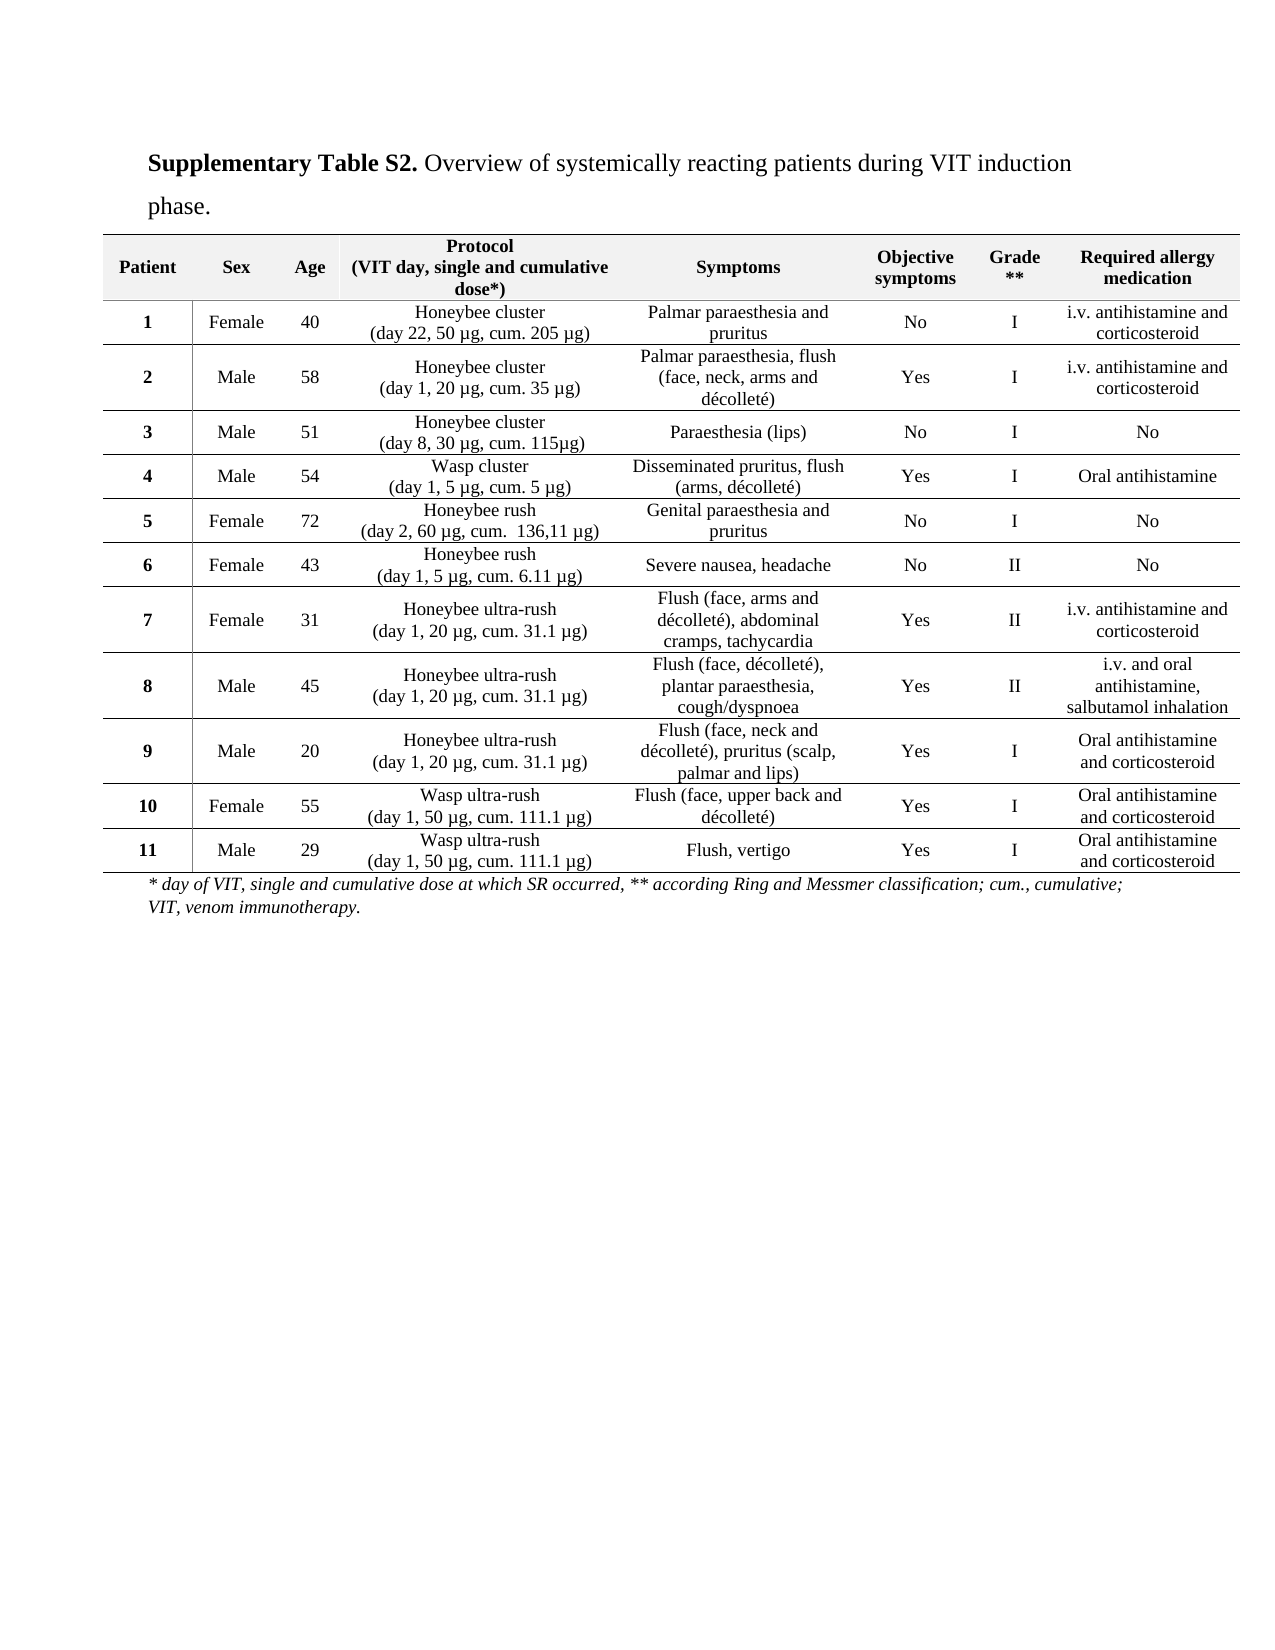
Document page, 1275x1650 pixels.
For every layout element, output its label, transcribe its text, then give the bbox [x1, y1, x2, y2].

table_cell Honeybee ultra-rush (day 1, 20 µg, cum. 31.1 µg) [340, 719, 620, 783]
table_cell Female [193, 301, 280, 344]
table_cell Honeybee ultra-rush (day 1, 20 µg, cum. 31.1 µg) [340, 587, 620, 652]
table_cell II [974, 543, 1055, 586]
table_header Sex [192, 235, 280, 299]
table_header Grade** [974, 235, 1055, 299]
table_cell i.v. antihistamine and corticosteroid [1055, 345, 1240, 409]
table_cell 31 [280, 587, 339, 652]
table_header Patient [103, 235, 192, 299]
table_cell Honeybee ultra-rush (day 1, 20 µg, cum. 31.1 µg) [340, 653, 620, 718]
table_cell 20 [280, 719, 339, 783]
table_cell Yes [856, 784, 974, 827]
table_header Objective symptoms [856, 235, 974, 299]
table_cell Yes [856, 345, 974, 409]
table_cell 7 [103, 587, 192, 652]
table_cell No [1055, 543, 1240, 586]
table_cell 5 [103, 499, 192, 542]
table_cell No [856, 543, 974, 586]
table_cell 51 [280, 411, 339, 454]
table_cell 54 [280, 455, 339, 498]
table_cell I [974, 411, 1055, 454]
table_cell 58 [280, 345, 339, 409]
table_cell No [856, 411, 974, 454]
table_cell I [974, 499, 1055, 542]
table_cell Honeybee rush (day 2, 60 µg, cum. 136,11 µg) [340, 499, 620, 542]
table_cell 43 [280, 543, 339, 586]
table_cell No [1055, 411, 1240, 454]
table_cell 2 [103, 345, 192, 409]
table_cell Yes [856, 719, 974, 783]
table_cell 9 [103, 719, 192, 783]
table_cell Paraesthesia (lips) [620, 411, 856, 454]
table_cell 11 [103, 829, 192, 872]
table_cell I [974, 829, 1055, 872]
table_cell I [974, 345, 1055, 409]
table_header Protocol (VIT day, single and cumulative dose*) [340, 235, 620, 299]
table_cell 72 [280, 499, 339, 542]
table_cell Male [193, 719, 280, 783]
table_cell Yes [856, 455, 974, 498]
table_cell Disseminated pruritus, flush (arms, décolleté) [620, 455, 856, 498]
table_cell i.v. antihistamine and corticosteroid [1055, 587, 1240, 652]
table_cell 6 [103, 543, 192, 586]
table_cell No [1055, 499, 1240, 542]
table_cell Oral antihistamine and corticosteroid [1055, 784, 1240, 827]
table_cell Male [193, 829, 280, 872]
table_cell 10 [103, 784, 192, 827]
table_cell Male [193, 653, 280, 718]
table_cell Yes [856, 829, 974, 872]
table_cell 8 [103, 653, 192, 718]
table_cell II [974, 587, 1055, 652]
table_cell II [974, 653, 1055, 718]
table_cell Flush, vertigo [620, 829, 856, 872]
text * day of VIT, single and cumulative dose at which SR occurred, ** according Ring and Messmer classification; cum., cumulative; VIT, venom immunotherapy. [148, 873, 1127, 917]
table_cell Palmar paraesthesia, flush (face, neck, arms and décolleté) [620, 345, 856, 409]
table_cell Genital paraesthesia and pruritus [620, 499, 856, 542]
table_cell Male [193, 345, 280, 409]
table_cell Honeybee rush (day 1, 5 µg, cum. 6.11 µg) [340, 543, 620, 586]
text Supplementary Table S2. Overview of systemically reacting patients during VIT induction phase. [148, 148, 1127, 219]
table_cell Honeybee cluster (day 1, 20 µg, cum. 35 µg) [340, 345, 620, 409]
table_cell Oral antihistamine [1055, 455, 1240, 498]
table_cell Flush (face, décolleté), plantar paraesthesia, cough/dyspnoea [620, 653, 856, 718]
table_cell I [974, 784, 1055, 827]
table_cell 29 [280, 829, 339, 872]
table_cell i.v. antihistamine and corticosteroid [1055, 301, 1240, 344]
table_cell Female [193, 587, 280, 652]
table_cell 55 [280, 784, 339, 827]
table_cell Yes [856, 587, 974, 652]
table_cell Severe nausea, headache [620, 543, 856, 586]
table_cell Female [193, 784, 280, 827]
table_cell 40 [280, 301, 339, 344]
table_cell 1 [103, 301, 192, 344]
table_cell Oral antihistamine and corticosteroid [1055, 829, 1240, 872]
table_cell I [974, 301, 1055, 344]
table_header Age [280, 235, 339, 299]
table_cell Flush (face, upper back and décolleté) [620, 784, 856, 827]
table_cell Male [193, 455, 280, 498]
table_cell Male [193, 411, 280, 454]
table_cell Oral antihistamine and corticosteroid [1055, 719, 1240, 783]
table_cell Female [193, 499, 280, 542]
table_cell 45 [280, 653, 339, 718]
table_cell i.v. and oral antihistamine, salbutamol inhalation [1055, 653, 1240, 718]
table_cell Flush (face, neck and décolleté), pruritus (scalp, palmar and lips) [620, 719, 856, 783]
table_cell I [974, 719, 1055, 783]
table_cell 4 [103, 455, 192, 498]
table_cell 3 [103, 411, 192, 454]
table_cell Wasp ultra-rush (day 1, 50 µg, cum. 111.1 µg) [340, 829, 620, 872]
table_cell I [974, 455, 1055, 498]
table_cell Palmar paraesthesia and pruritus [620, 301, 856, 344]
table_cell No [856, 301, 974, 344]
table_header Required allergy medication [1055, 235, 1240, 299]
table_cell Honeybee cluster (day 8, 30 µg, cum. 115µg) [340, 411, 620, 454]
table_header Symptoms [620, 235, 856, 299]
table_cell Female [193, 543, 280, 586]
table_cell Honeybee cluster (day 22, 50 µg, cum. 205 µg) [340, 301, 620, 344]
table_cell Wasp cluster (day 1, 5 µg, cum. 5 µg) [340, 455, 620, 498]
table_cell Flush (face, arms and décolleté), abdominal cramps, tachycardia [620, 587, 856, 652]
table_cell Yes [856, 653, 974, 718]
table_cell No [856, 499, 974, 542]
table_cell Wasp ultra-rush (day 1, 50 µg, cum. 111.1 µg) [340, 784, 620, 827]
